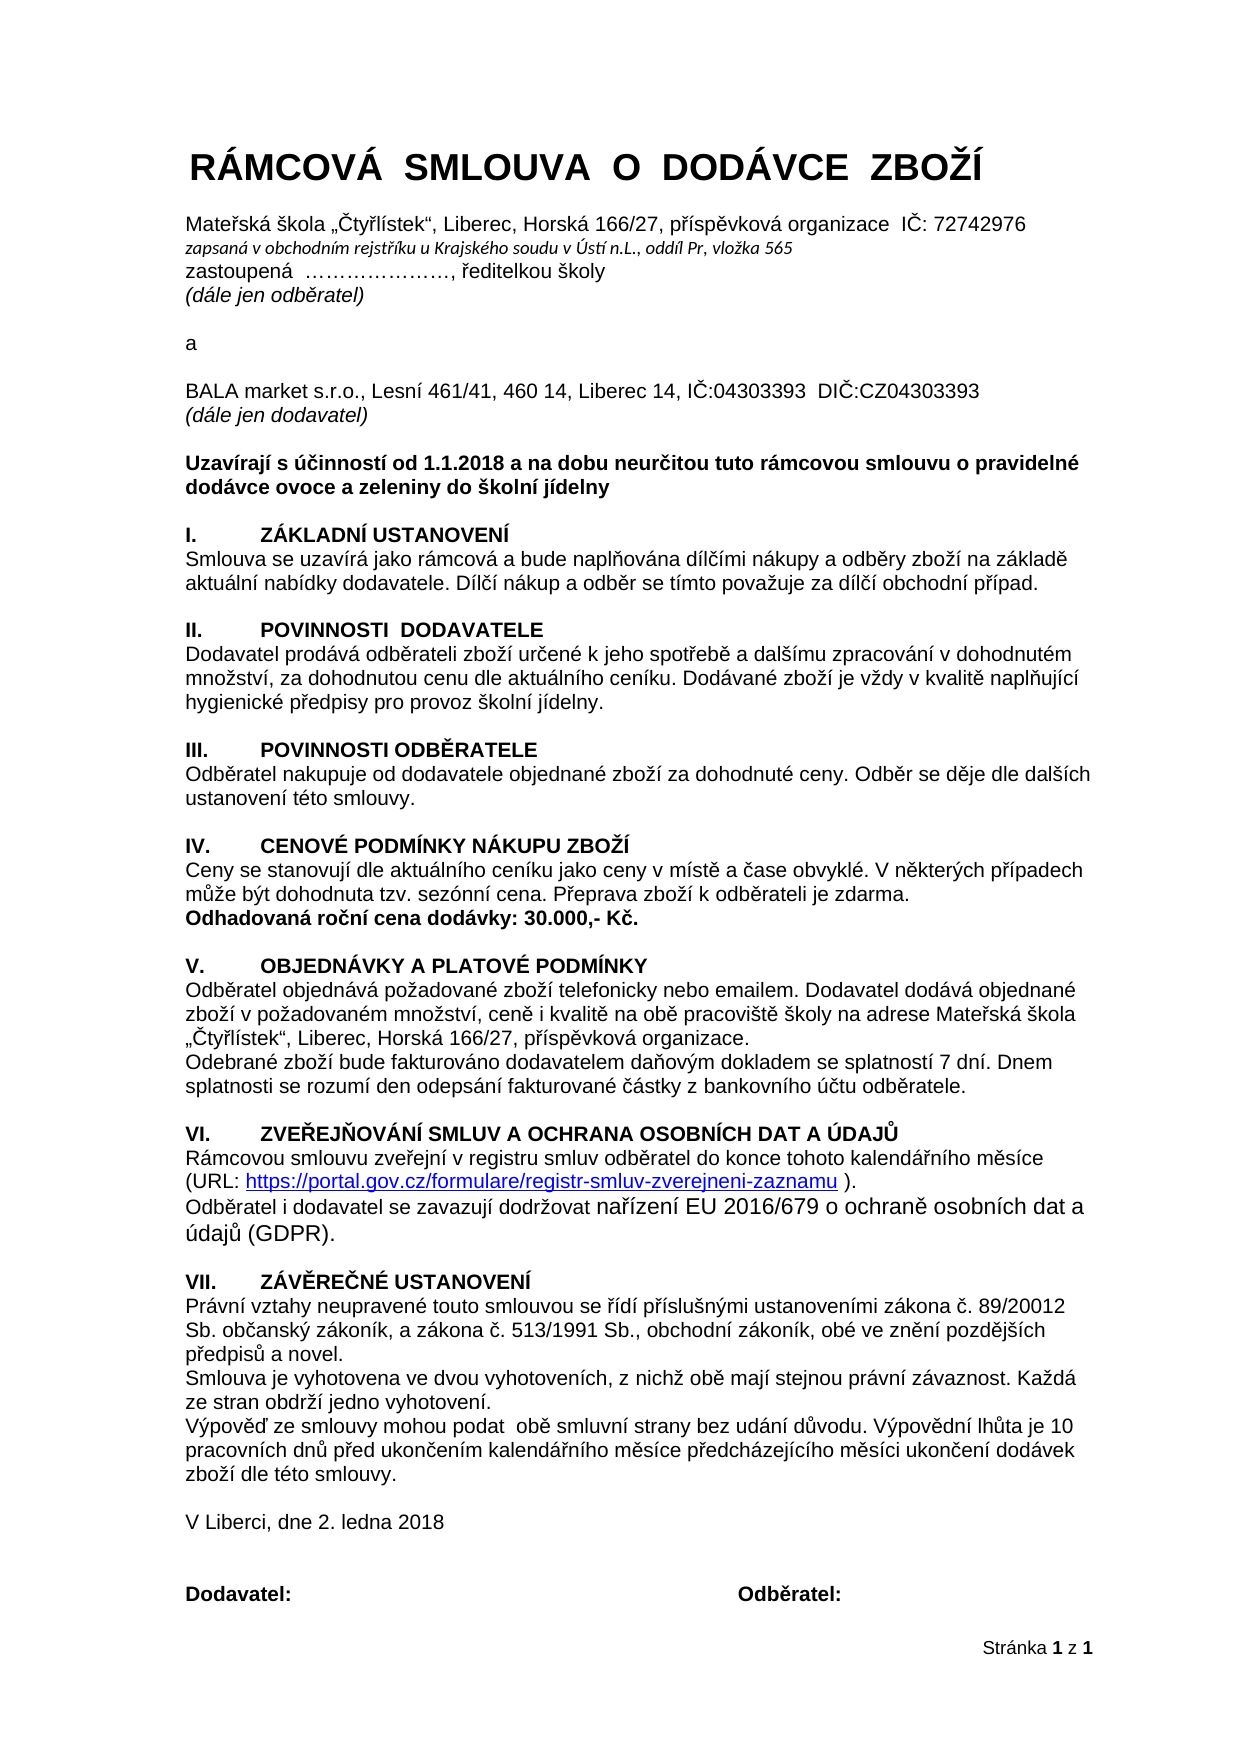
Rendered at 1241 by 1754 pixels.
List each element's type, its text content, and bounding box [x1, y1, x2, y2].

list ZVEŘEJŇOVÁNÍ SMLUV A OCHRANA OSOBNÍCH DAT A ÚDAJŮ [185, 1121, 1093, 1145]
text Dodavatel prodává odběrateli zboží určené k jeho spotřebě a dalšímu zpracování v dohodnutém množství, za dohodnutou cenu dle aktuálního ceníku. Dodávané zboží je vždy v kvalitě naplňující hygienické předpisy pro provoz školní jídelny. [185, 642, 1093, 714]
text Dodavatel: Odběratel: [185, 1581, 1093, 1605]
text Právní vztahy neupravené touto smlouvou se řídí příslušnými ustanoveními zákona č. 89/20012 Sb. občanský zákoník, a zákona č. 513/1991 Sb., obchodní zákoník, obé ve znění pozdějších předpisů a novel. [185, 1294, 1093, 1366]
text Výpověď ze smlouvy mohou podat obě smluvní strany bez udání důvodu. Výpovědní lhůta je 10 pracovních dnů před ukončením kalendářního měsíce předcházejícího měsíci ukončení dodávek zboží dle této smlouvy. [185, 1414, 1093, 1486]
text BALA market s.r.o., Lesní 461/41, 460 14, Liberec 14, IČ:04303393 DIČ:CZ04303393 [185, 379, 1093, 403]
text Odběratel i dodavatel se zavazují dodržovat nařízení EU 2016/679 o ochraně osobních dat a údajů (GDPR). [185, 1193, 1093, 1246]
list OBJEDNÁVKY A PLATOVÉ PODMÍNKY [185, 954, 1093, 978]
text a [185, 331, 1093, 355]
text Odebrané zboží bude fakturováno dodavatelem daňovým dokladem se splatností 7 dní. Dnem splatnosti se rozumí den odepsání fakturované částky z bankovního účtu odběratele. [185, 1049, 1093, 1097]
text Odběratel objednává požadované zboží telefonicky nebo emailem. Dodavatel dodává objednané zboží v požadovaném množství, ceně i kvalitě na obě pracoviště školy na adrese Mateřská škola „Čtyřlístek“, Liberec, Horská 166/27, příspěvková organizace. [185, 978, 1093, 1049]
text (dále jen dodavatel) [185, 403, 1093, 427]
text Uzavírají s účinností od 1.1.2018 a na dobu neurčitou tuto rámcovou smlouvu o pravidelné dodávce ovoce a zeleniny do školní jídelny [185, 451, 1093, 498]
list CENOVÉ PODMÍNKY NÁKUPU ZBOŽÍ [185, 834, 1093, 858]
text Odběratel nakupuje od dodavatele objednané zboží za dohodnuté ceny. Odběr se děje dle dalších ustanovení této smlouvy. [185, 762, 1093, 810]
list POVINNOSTI DODAVATELE [185, 618, 1093, 642]
text Smlouva se uzavírá jako rámcová a bude naplňována dílčími nákupy a odběry zboží na základě aktuální nabídky dodavatele. Dílčí nákup a odběr se tímto považuje za dílčí obchodní případ. [185, 546, 1093, 594]
list ZÁKLADNÍ USTANOVENÍ [185, 522, 1093, 546]
text Mateřská škola „Čtyřlístek“, Liberec, Horská 166/27, příspěvková organizace IČ: 72742976 [185, 212, 1093, 236]
text Odhadovaná roční cena dodávky: 30.000,- Kč. [185, 906, 1093, 930]
text V Liberci, dne 2. ledna 2018 [185, 1509, 1093, 1533]
text RÁMCOVÁ SMLOUVA O DODÁVCE ZBOŽÍ [148, 145, 1093, 188]
text Smlouva je vyhotovena ve dvou vyhotoveních, z nichž obě mají stejnou právní závaznost. Každá ze stran obdrží jedno vyhotovení. [185, 1366, 1093, 1414]
text zapsaná v obchodním rejstříku u Krajského soudu v Ústí n.L., oddíl Pr, vložka 565 [185, 236, 1093, 259]
list ZÁVĚREČNÉ USTANOVENÍ [185, 1270, 1093, 1294]
list POVINNOSTI ODBĚRATELE [185, 738, 1093, 762]
text Ceny se stanovují dle aktuálního ceníku jako ceny v místě a čase obvyklé. V některých případech může být dohodnuta tzv. sezónní cena. Přeprava zboží k odběrateli je zdarma. [185, 858, 1093, 906]
text (dále jen odběratel) [185, 283, 1093, 307]
text Rámcovou smlouvu zveřejní v registru smluv odběratel do konce tohoto kalendářního měsíce (URL: https://portal.gov.cz/formulare/registr-smluv-zverejneni-zaznamu ). [185, 1145, 1093, 1193]
text zastoupená …………………, ředitelkou školy [185, 259, 1093, 283]
